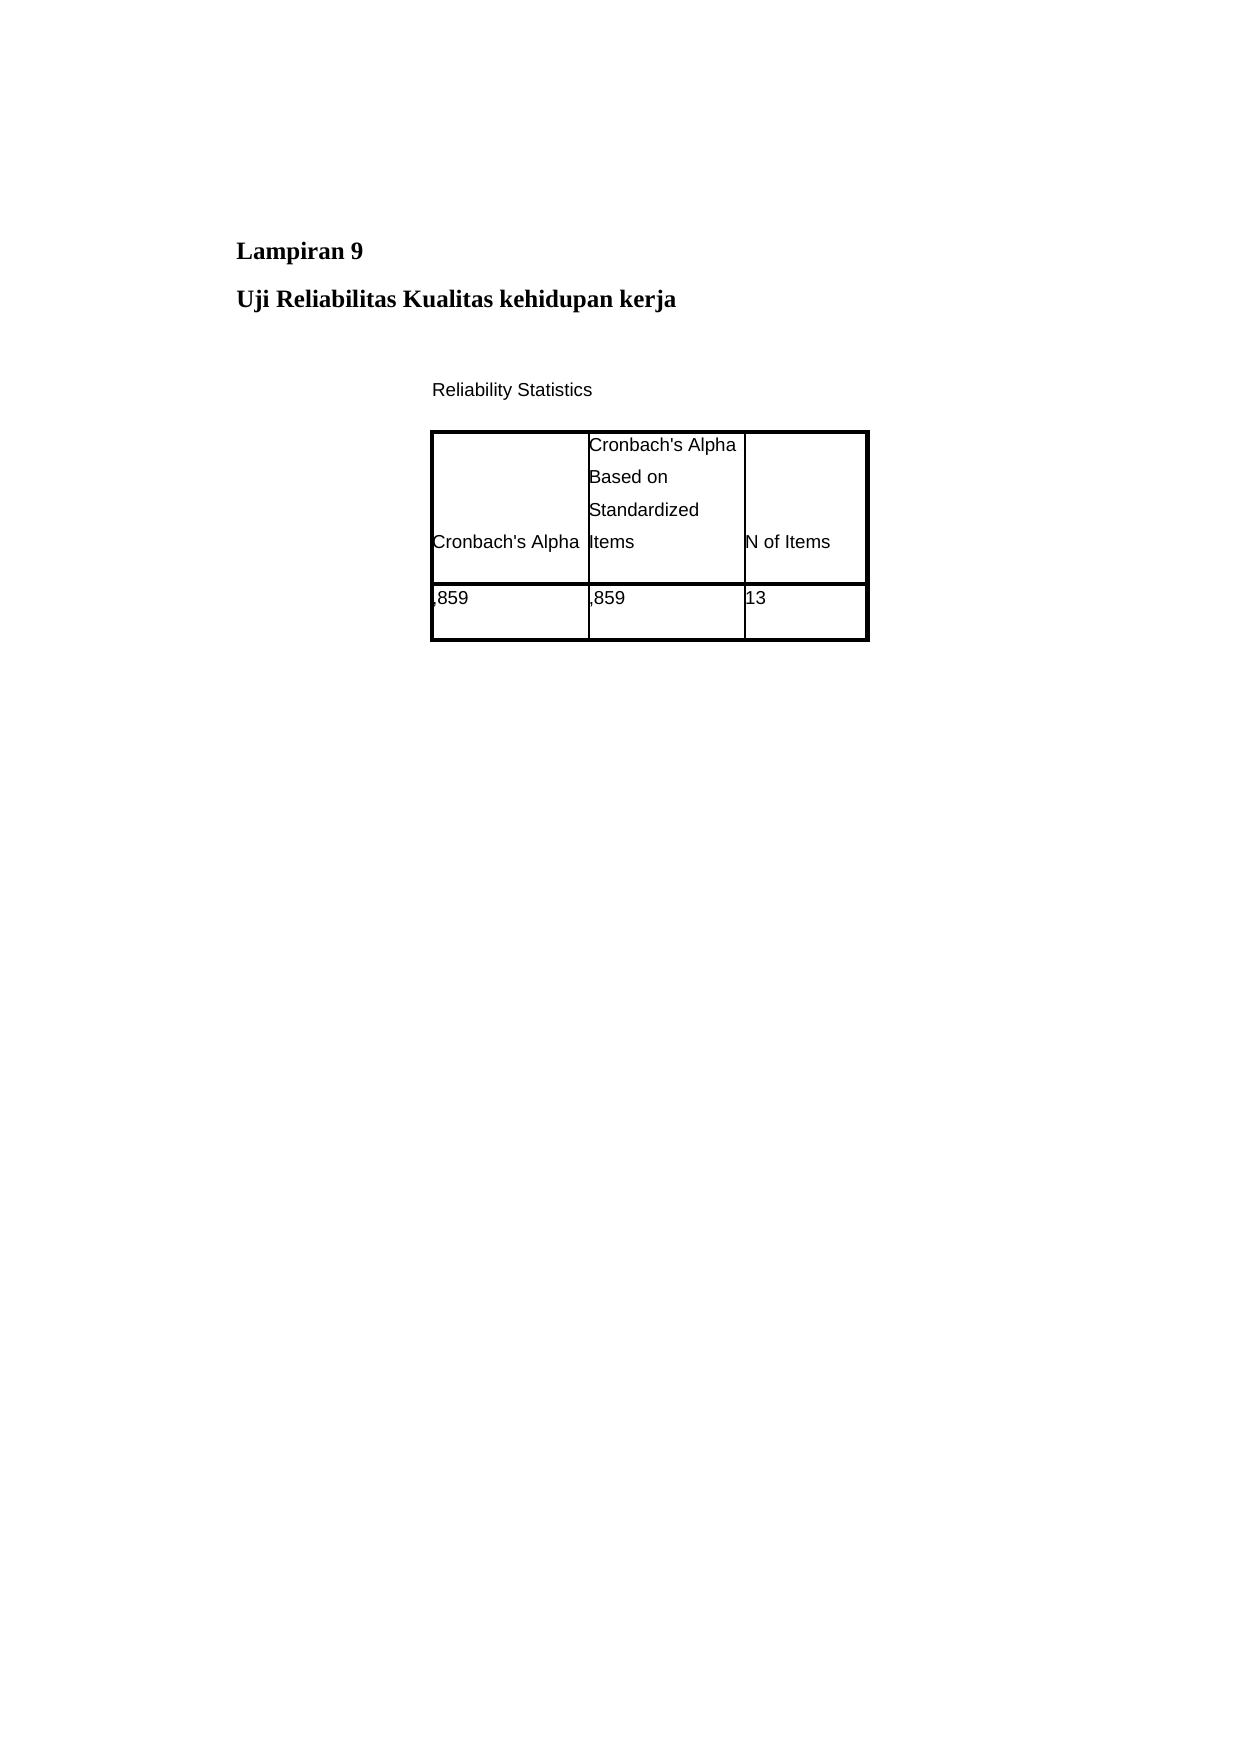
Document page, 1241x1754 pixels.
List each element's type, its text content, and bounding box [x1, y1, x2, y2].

table_cell N of Items [746, 434, 865, 582]
table_cell ,859 [590, 586, 744, 638]
table_cell 13 [746, 586, 865, 638]
table_cell Cronbach's Alpha [434, 434, 588, 582]
text Lampiran 9 [236, 236, 1063, 265]
table_cell Cronbach's Alpha Based on Standardized Items [590, 434, 744, 582]
table_header Reliability Statistics [432, 379, 867, 430]
text Uji Reliabilitas Kualitas kehidupan kerja [236, 284, 1063, 313]
table_cell ,859 [434, 586, 588, 638]
